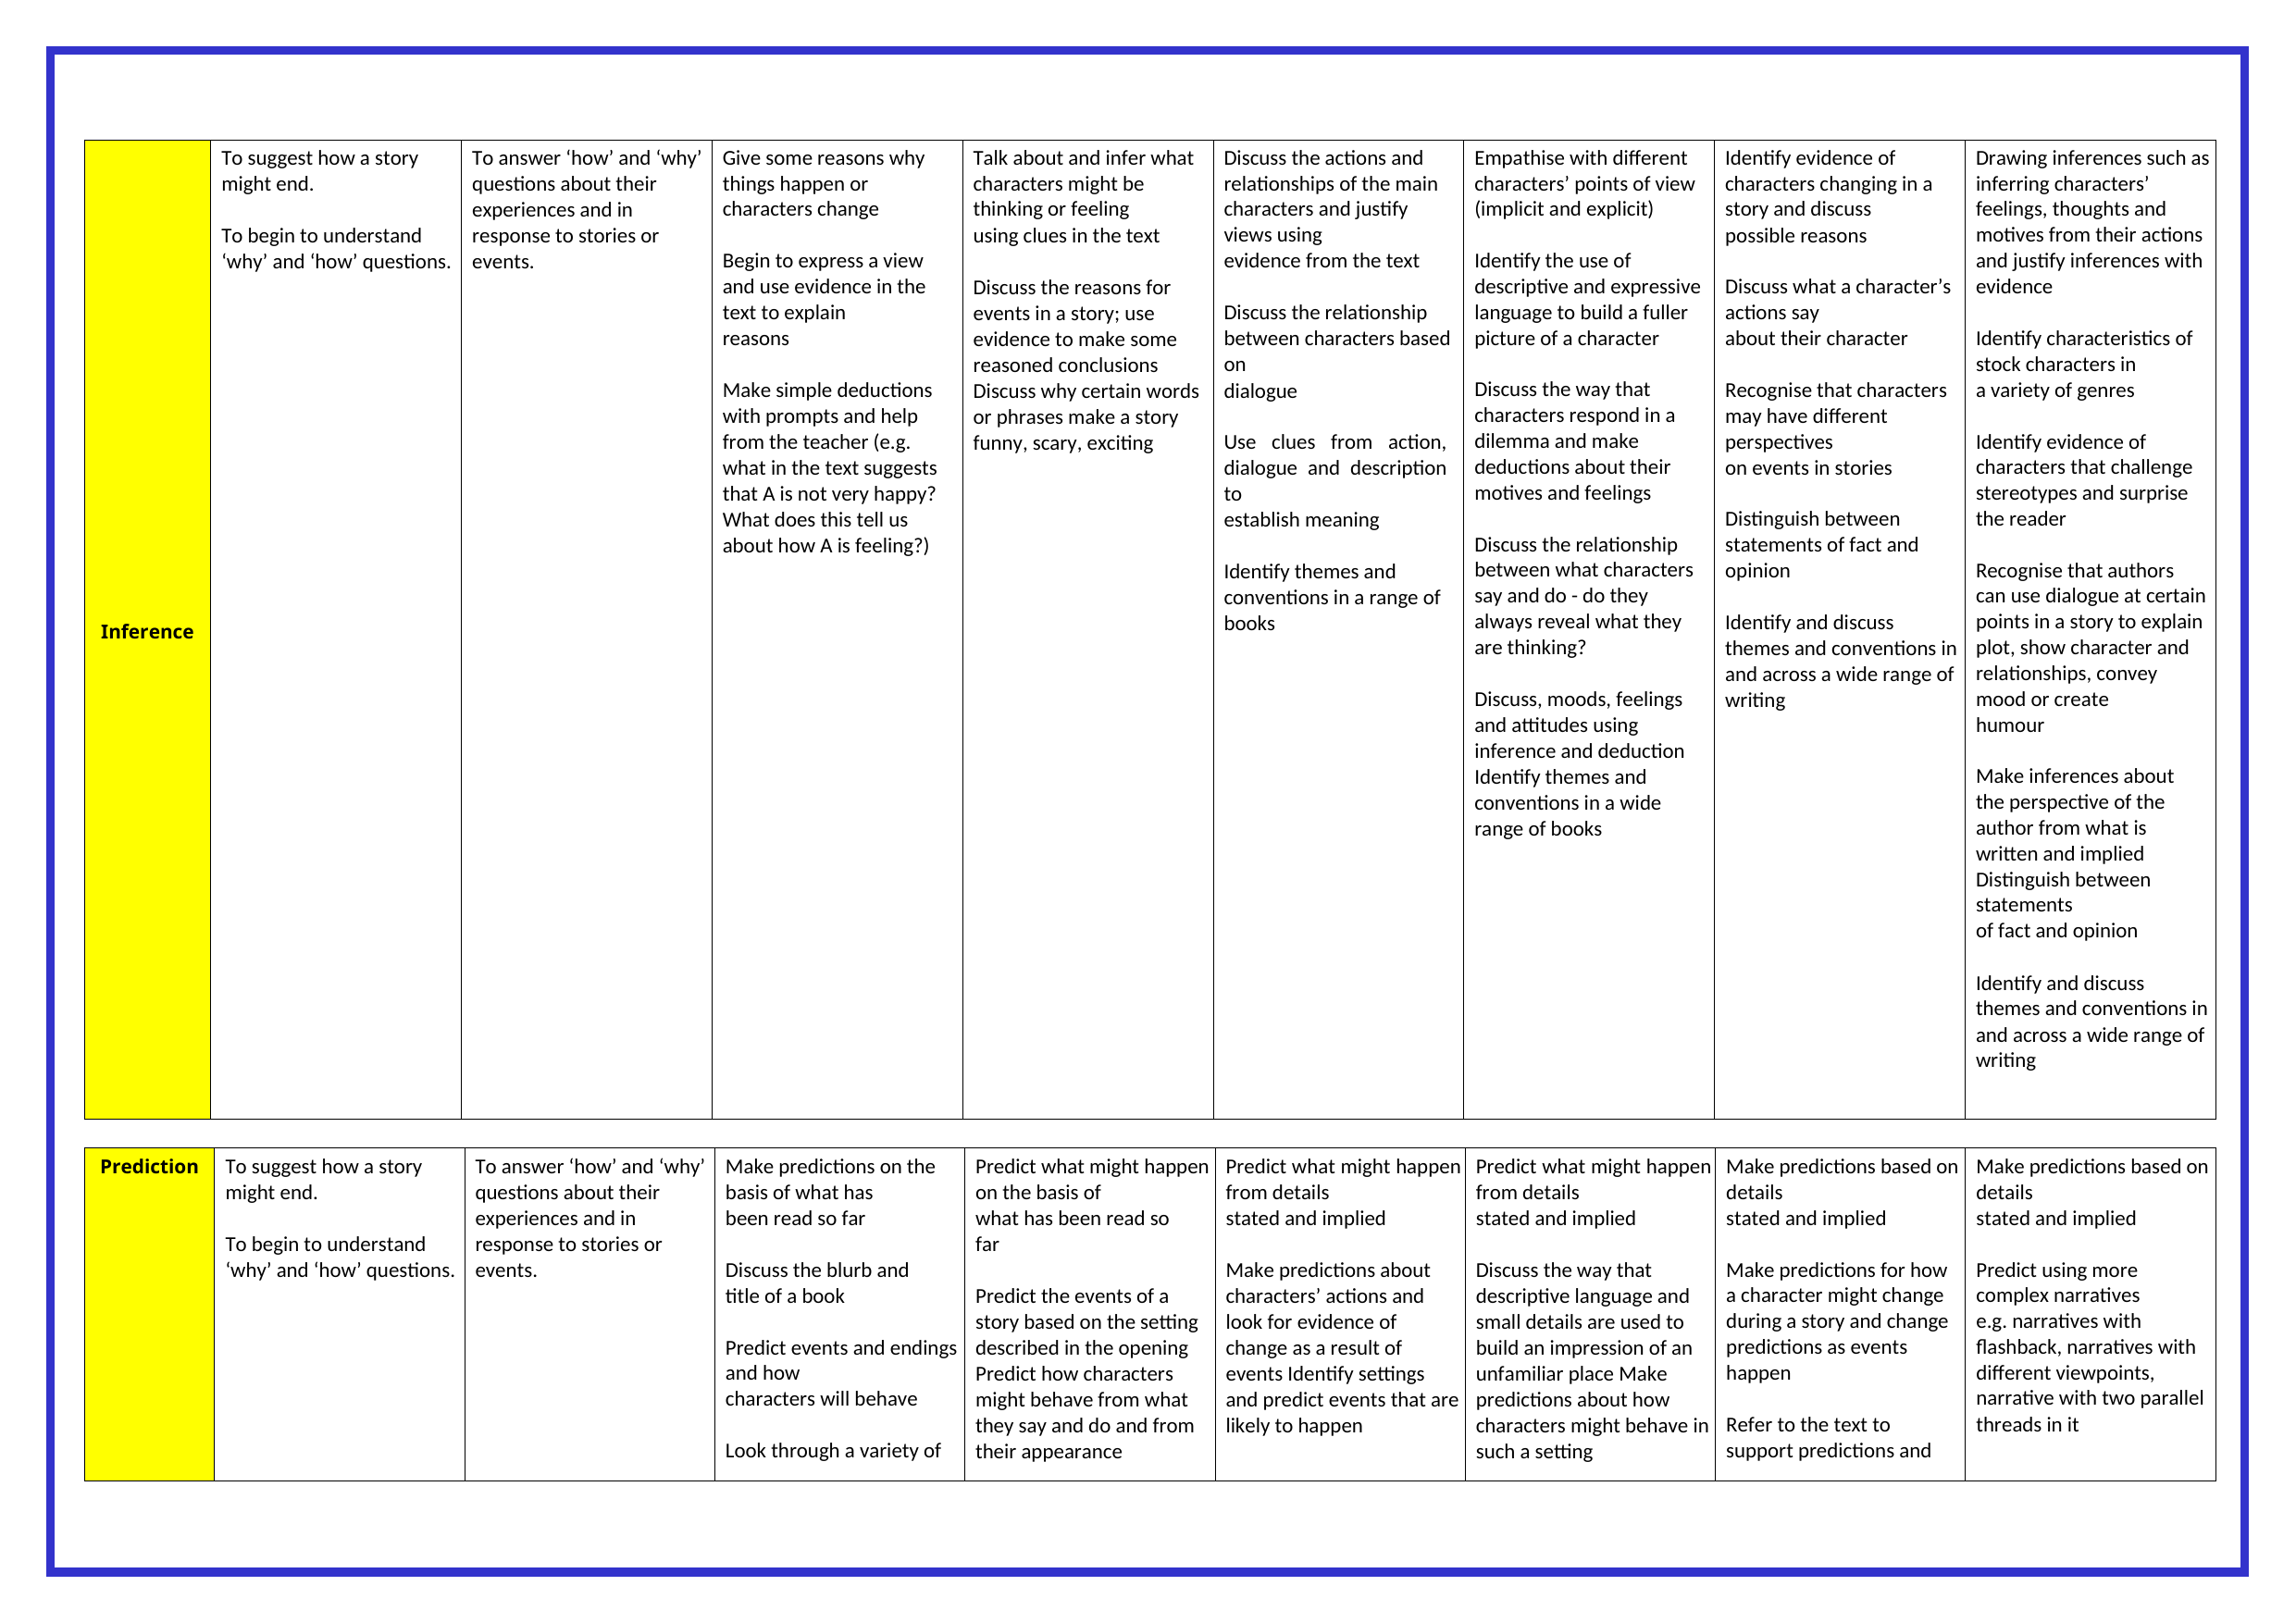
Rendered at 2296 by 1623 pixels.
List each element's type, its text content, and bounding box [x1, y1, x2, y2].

table_cell Empathise with different characters’ points of view (implicit and explicit) Identify the use of descriptive and expressive language to build a fuller picture of a character Discuss the way that characters respond in a dilemma and make deductions about their motives and feelings Discuss the relationship between what characters say and do - do they always reveal what they are thinking? Discuss, moods, feelings and attitudes using inference and deduction Identify themes and conventions in a wide range of books [1464, 141, 1714, 1119]
table_cell To answer ‘how’ and ‘why’ questions about their experiences and in response to stories or events. [462, 141, 712, 1119]
table_cell Give some reasons why things happen or characters change Begin to express a view and use evidence in the text to explain reasons Make simple deductions with prompts and help from the teacher (e.g. what in the text suggests that A is not very happy? What does this tell us about how A is feeling?) [713, 141, 962, 1119]
table_cell Inference [85, 141, 210, 1119]
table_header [1216, 1148, 1465, 1481]
table_header Prediction [85, 1148, 214, 1481]
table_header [965, 1148, 1215, 1481]
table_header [1466, 1148, 1715, 1481]
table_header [465, 1148, 714, 1481]
table_cell To suggest how a story might end. To begin to understand ‘why’ and ‘how’ questions. [211, 141, 461, 1119]
table_cell Discuss the actions and relationships of the main characters and justify views using evidence from the text Discuss the relationship between characters based on dialogue Use clues from action, dialogue and description to establish meaning Identify themes and conventions in a range of books [1214, 141, 1463, 1119]
table_cell Drawing inferences such as inferring characters’ feelings, thoughts and motives from their actions and justify inferences with evidence Identify characteristics of stock characters in a variety of genres Identify evidence of characters that challenge stereotypes and surprise the reader Recognise that authors can use dialogue at certain points in a story to explain plot, show character and relationships, convey mood or create humour Make inferences about the perspective of the author from what is written and implied Distinguish between statements of fact and opinion Identify and discuss themes and conventions in and across a wide range of writing [1966, 141, 2215, 1119]
table_cell Talk about and infer what characters might be thinking or feeling using clues in the text Discuss the reasons for events in a story; use evidence to make some reasoned conclusions Discuss why certain words or phrases make a story funny, scary, exciting [963, 141, 1213, 1119]
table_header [715, 1148, 964, 1481]
table_cell Identify evidence of characters changing in a story and discuss possible reasons Discuss what a character’s actions say about their character Recognise that characters may have different perspectives on events in stories Distinguish between statements of fact and opinion Identify and discuss themes and conventions in and across a wide range of writing [1715, 141, 1965, 1119]
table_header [1716, 1148, 1965, 1481]
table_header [215, 1148, 465, 1481]
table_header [1966, 1148, 2215, 1481]
